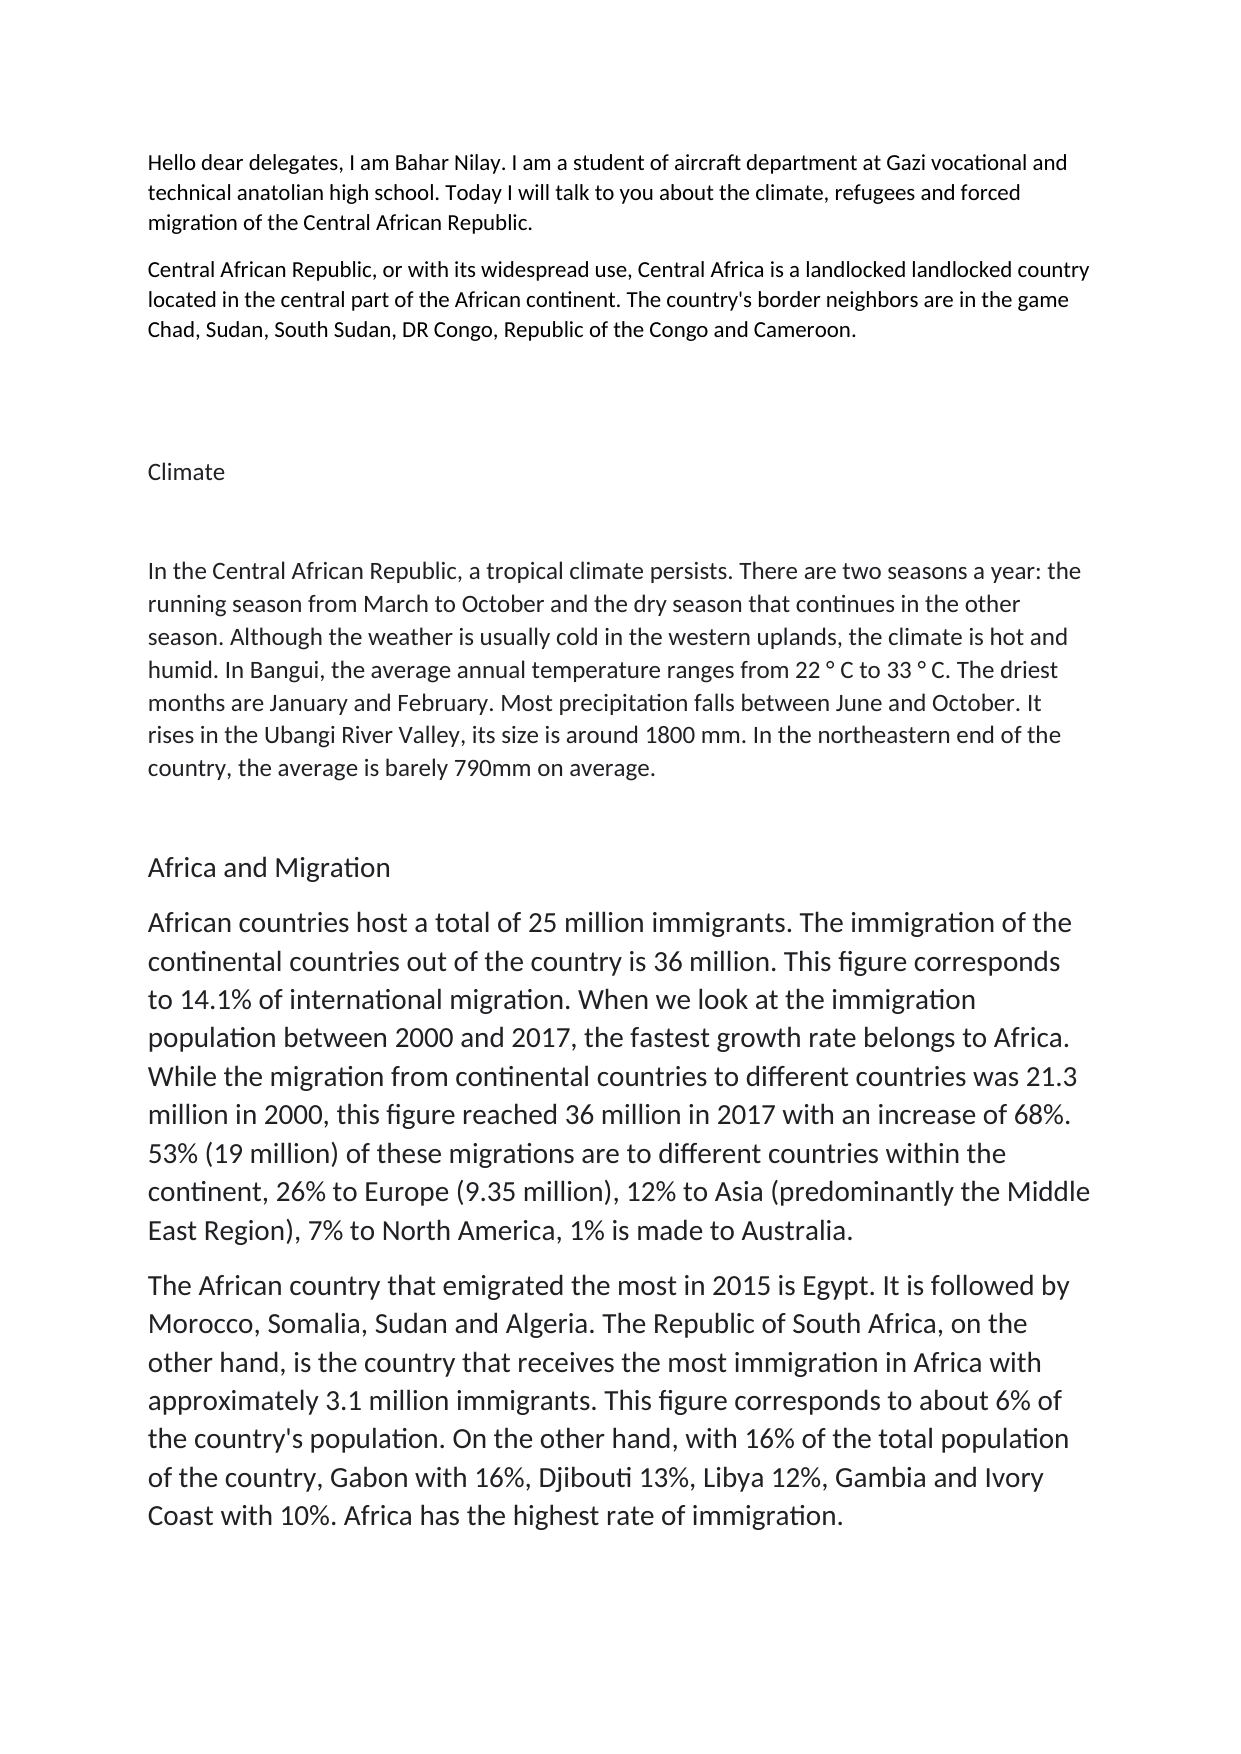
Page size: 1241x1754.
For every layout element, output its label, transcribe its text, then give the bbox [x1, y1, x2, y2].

text Africa and Migration [148, 849, 1093, 885]
text Climate [148, 456, 1093, 486]
text Central African Republic, or with its widespread use, Central Africa is a landlocked landlocked country located in the central part of the African continent. The country's border neighbors are in the game Chad, Sudan, South Sudan, DR Congo, Republic of the Congo and Cameroon. [148, 255, 1093, 343]
text Hello dear delegates, I am Bahar Nilay. I am a student of aircraft department at Gazi vocational and technical anatolian high school. Today I will talk to you about the climate, refugees and forced migration of the Central African Republic. [148, 148, 1093, 236]
text African countries host a total of 25 million immigrants. The immigration of the continental countries out of the country is 36 million. This figure corresponds to 14.1% of international migration. When we look at the immigration population between 2000 and 2017, the fastest growth rate belongs to Africa. While the migration from continental countries to different countries was 21.3 million in 2000, this figure reached 36 million in 2017 with an increase of 68%. 53% (19 million) of these migrations are to different countries within the continent, 26% to Europe (9.35 million), 12% to Asia (predominantly the Middle East Region), 7% to North America, 1% is made to Australia. [148, 904, 1093, 1247]
text The African country that emigrated the most in 2015 is Egypt. It is followed by Morocco, Somalia, Sudan and Algeria. The Republic of South Africa, on the other hand, is the country that receives the most immigration in Africa with approximately 3.1 million immigrants. This figure corresponds to about 6% of the country's population. On the other hand, with 16% of the total population of the country, Gabon with 16%, Djibouti 13%, Libya 12%, Gambia and Ivory Coast with 10%. Africa has the highest rate of immigration. [148, 1267, 1093, 1533]
text In the Central African Republic, a tropical climate persists. There are two seasons a year: the running season from March to October and the dry season that continues in the other season. Although the weather is usually cold in the western uplands, the climate is hot and humid. In Bangui, the average annual temperature ranges from 22 ° C to 33 ° C. The driest months are January and February. Most precipitation falls between June and October. It rises in the Ubangi River Valley, its size is around 1800 mm. In the northeastern end of the country, the average is barely 790mm on average. [148, 555, 1093, 783]
